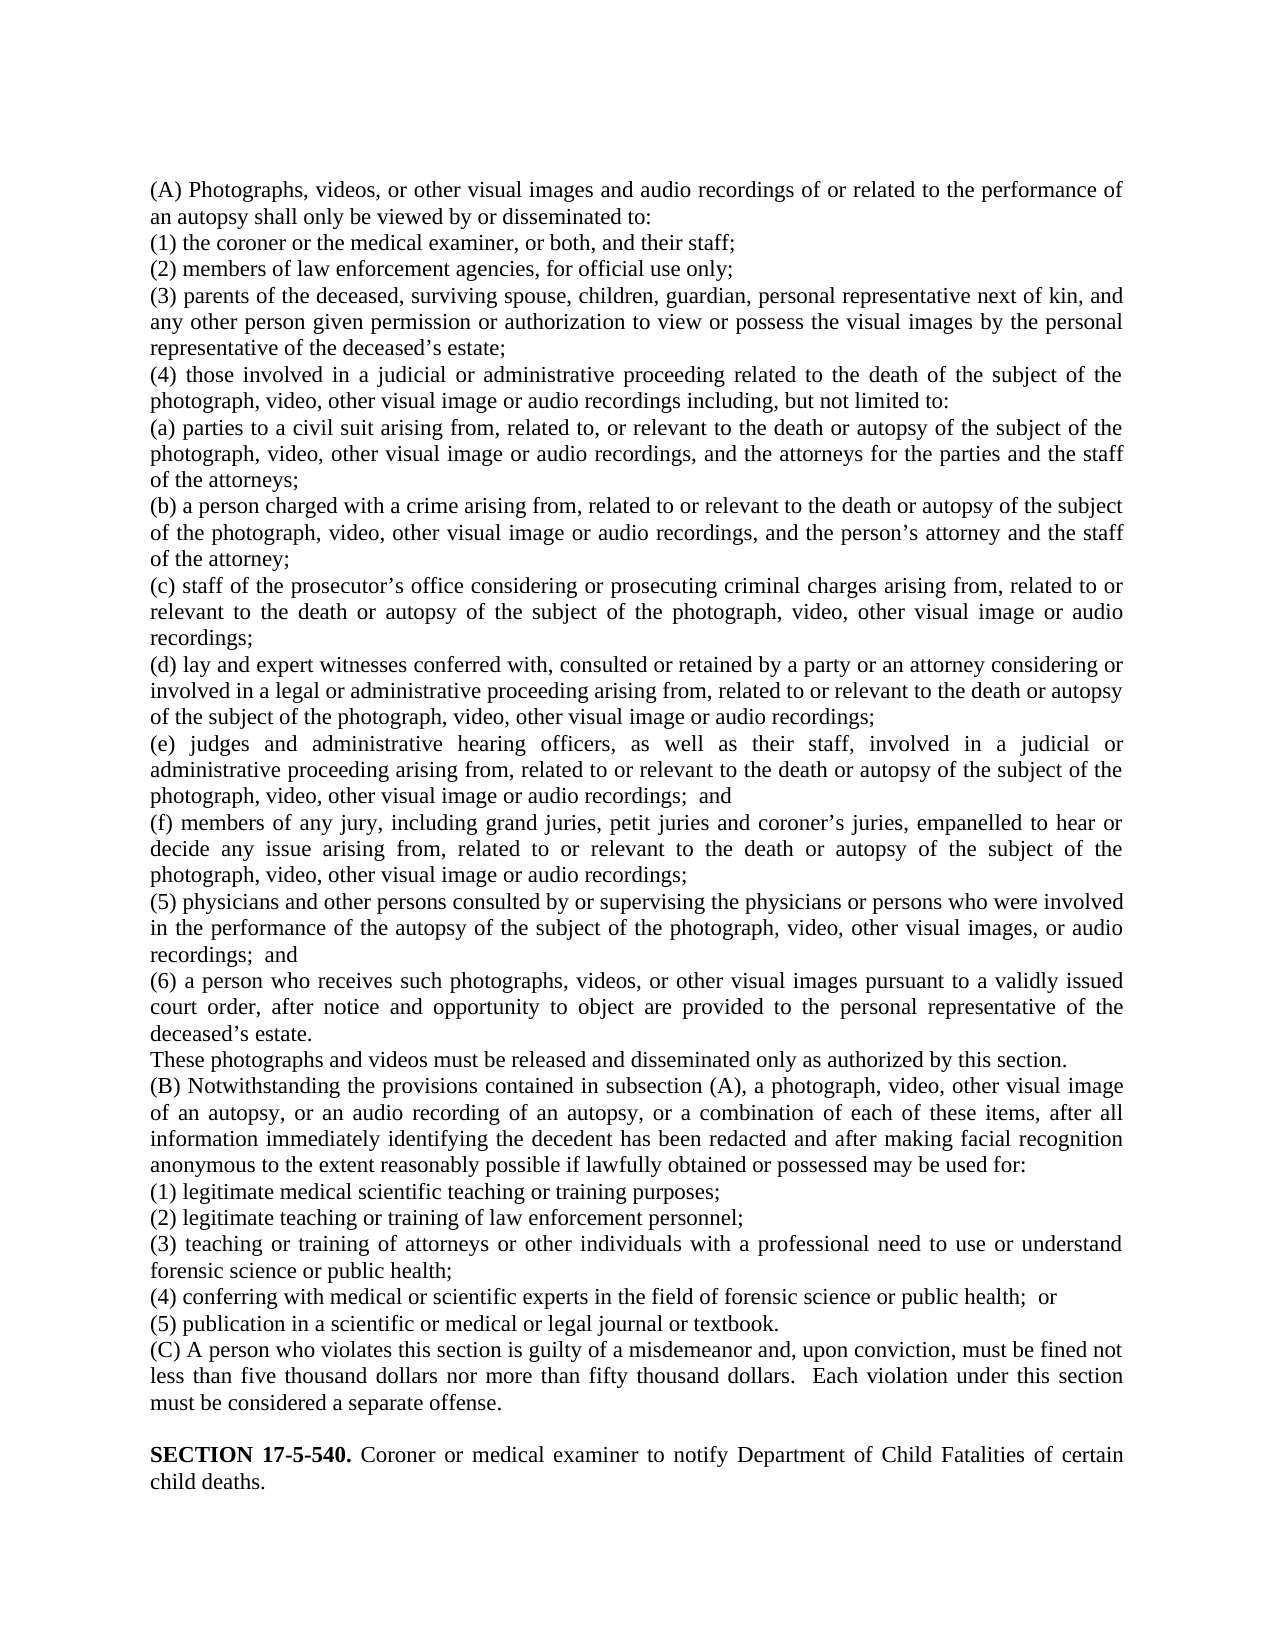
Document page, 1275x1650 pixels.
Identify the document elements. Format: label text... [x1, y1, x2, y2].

text (1) the coroner or the medical examiner, or both, and their staff; [150, 229, 1125, 255]
text (2) members of law enforcement agencies, for official use only; [150, 255, 1125, 282]
text SECTION 17-5-540. Coroner or medical examiner to notify Department of Child Fatalities of certain child deaths. [150, 1441, 1125, 1494]
text (d) lay and expert witnesses conferred with, consulted or retained by a party or an attorney considering or involved in a legal or administrative proceeding arising from, related to or relevant to the death or autopsy of the subject of the photograph, video, other visual image or audio recordings; [150, 651, 1125, 730]
text These photographs and videos must be released and disseminated only as authorized by this section. [150, 1046, 1125, 1072]
text (4) those involved in a judicial or administrative proceeding related to the death of the subject of the photograph, video, other visual image or audio recordings including, but not limited to: [150, 361, 1125, 413]
text (4) conferring with medical or scientific experts in the field of forensic science or public health; or [150, 1283, 1125, 1309]
text (A) Photographs, videos, or other visual images and audio recordings of or related to the performance of an autopsy shall only be viewed by or disseminated to: [150, 176, 1125, 229]
text (3) teaching or training of attorneys or other individuals with a professional need to use or understand forensic science or public health; [150, 1231, 1125, 1283]
text (3) parents of the deceased, surviving spouse, children, guardian, personal representative next of kin, and any other person given permission or authorization to view or possess the visual images by the personal representative of the deceased’s estate; [150, 282, 1125, 361]
text (1) legitimate medical scientific teaching or training purposes; [150, 1178, 1125, 1204]
text (a) parties to a civil suit arising from, related to, or relevant to the death or autopsy of the subject of the photograph, video, other visual image or audio recordings, and the attorneys for the parties and the staff of the attorneys; [150, 413, 1125, 493]
text (B) Notwithstanding the provisions contained in subsection (A), a photograph, video, other visual image of an autopsy, or an audio recording of an autopsy, or a combination of each of these items, after all information immediately identifying the decedent has been redacted and after making facial recognition anonymous to the extent reasonably possible if lawfully obtained or possessed may be used for: [150, 1072, 1125, 1178]
text (2) legitimate teaching or training of law enforcement personnel; [150, 1204, 1125, 1231]
text (C) A person who violates this section is guilty of a misdemeanor and, upon conviction, must be fined not less than five thousand dollars nor more than fifty thousand dollars. Each violation under this section must be considered a separate offense. [150, 1336, 1125, 1415]
text (6) a person who receives such photographs, videos, or other visual images pursuant to a validly issued court order, after notice and opportunity to object are provided to the personal representative of the deceased’s estate. [150, 967, 1125, 1046]
text (f) members of any jury, including grand juries, petit juries and coroner’s juries, empanelled to hear or decide any issue arising from, related to or relevant to the death or autopsy of the subject of the photograph, video, other visual image or audio recordings; [150, 809, 1125, 888]
text (5) publication in a scientific or medical or legal journal or textbook. [150, 1309, 1125, 1336]
text (b) a person charged with a crime arising from, related to or relevant to the death or autopsy of the subject of the photograph, video, other visual image or audio recordings, and the person’s attorney and the staff of the attorney; [150, 493, 1125, 572]
text (5) physicians and other persons consulted by or supervising the physicians or persons who were involved in the performance of the autopsy of the subject of the photograph, video, other visual images, or audio recordings; and [150, 888, 1125, 967]
text (e) judges and administrative hearing officers, as well as their staff, involved in a judicial or administrative proceeding arising from, related to or relevant to the death or autopsy of the subject of the photograph, video, other visual image or audio recordings; and [150, 730, 1125, 809]
text (c) staff of the prosecutor’s office considering or prosecuting criminal charges arising from, related to or relevant to the death or autopsy of the subject of the photograph, video, other visual image or audio recordings; [150, 572, 1125, 651]
